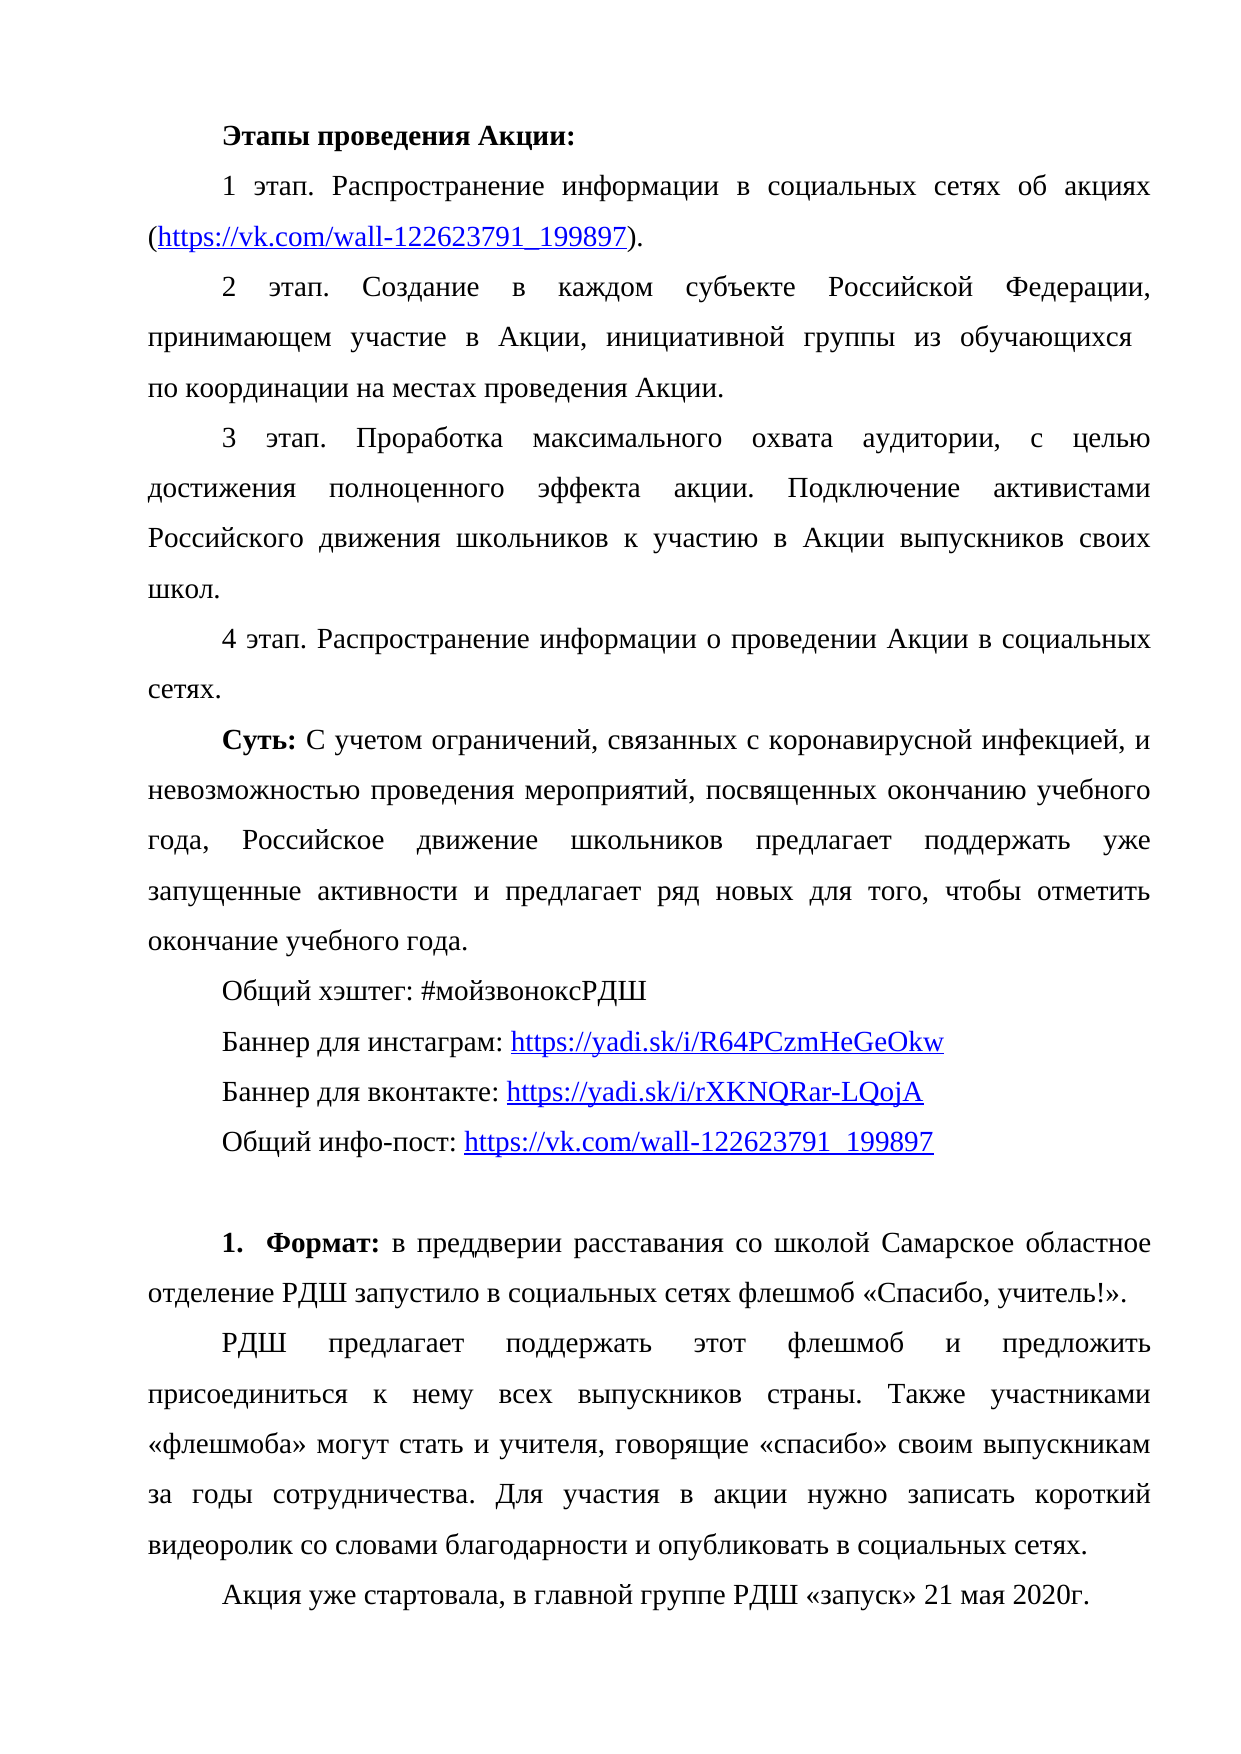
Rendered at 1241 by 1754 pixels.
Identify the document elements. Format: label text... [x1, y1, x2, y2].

text 3 этап. Проработка максимального охвата аудитории, с целью достижения полноценного эффекта акции. Подключение активистами Российского движения школьников к участию в Акции выпускников своих школ. [148, 420, 1152, 604]
text Баннер для вконтакте: https://yadi.sk/i/rXKNQRar-LQojA [148, 1074, 1152, 1108]
text 4 этап. Распространение информации о проведении Акции в социальных сетях. [148, 621, 1152, 705]
text 2 этап. Создание в каждом субъекте Российской Федерации, принимающем участие в Акции, инициативной группы из обучающихся по координации на местах проведения Акции. [148, 269, 1152, 403]
text Общий инфо-пост: https://vk.com/wall-122623791_199897 [148, 1124, 1152, 1158]
text Баннер для инстаграм: https://yadi.sk/i/R64PCzmHeGeOkw [148, 1024, 1152, 1057]
text Акция уже стартовала, в главной группе РДШ «запуск» 21 мая 2020г. [148, 1577, 1152, 1611]
text РДШ предлагает поддержать этот флешмоб и предложить присоединиться к нему всех выпускников страны. Также участниками «флешмоба» могут стать и учителя, говорящие «спасибо» своим выпускникам за годы сотрудничества. Для участия в акции нужно записать короткий видеоролик со словами благодарности и опубликовать в социальных сетях. [148, 1326, 1152, 1560]
text Этапы проведения Акции: [148, 118, 1152, 152]
text 1 этап. Распространение информации в социальных сетях об акциях (https://vk.com/wall-122623791_199897). [148, 168, 1152, 252]
text 1. Формат: в преддверии расставания со школой Самарское областное отделение РДШ запустило в социальных сетях флешмоб «Спасибо, учитель!». [148, 1225, 1152, 1309]
text Общий хэштег: #мойзвоноксРДШ [148, 973, 1152, 1007]
text Суть: С учетом ограничений, связанных с коронавирусной инфекцией, и невозможностью проведения мероприятий, посвященных окончанию учебного года, Российское движение школьников предлагает поддержать уже запущенные активности и предлагает ряд новых для того, чтобы отметить окончание учебного года. [148, 722, 1152, 957]
